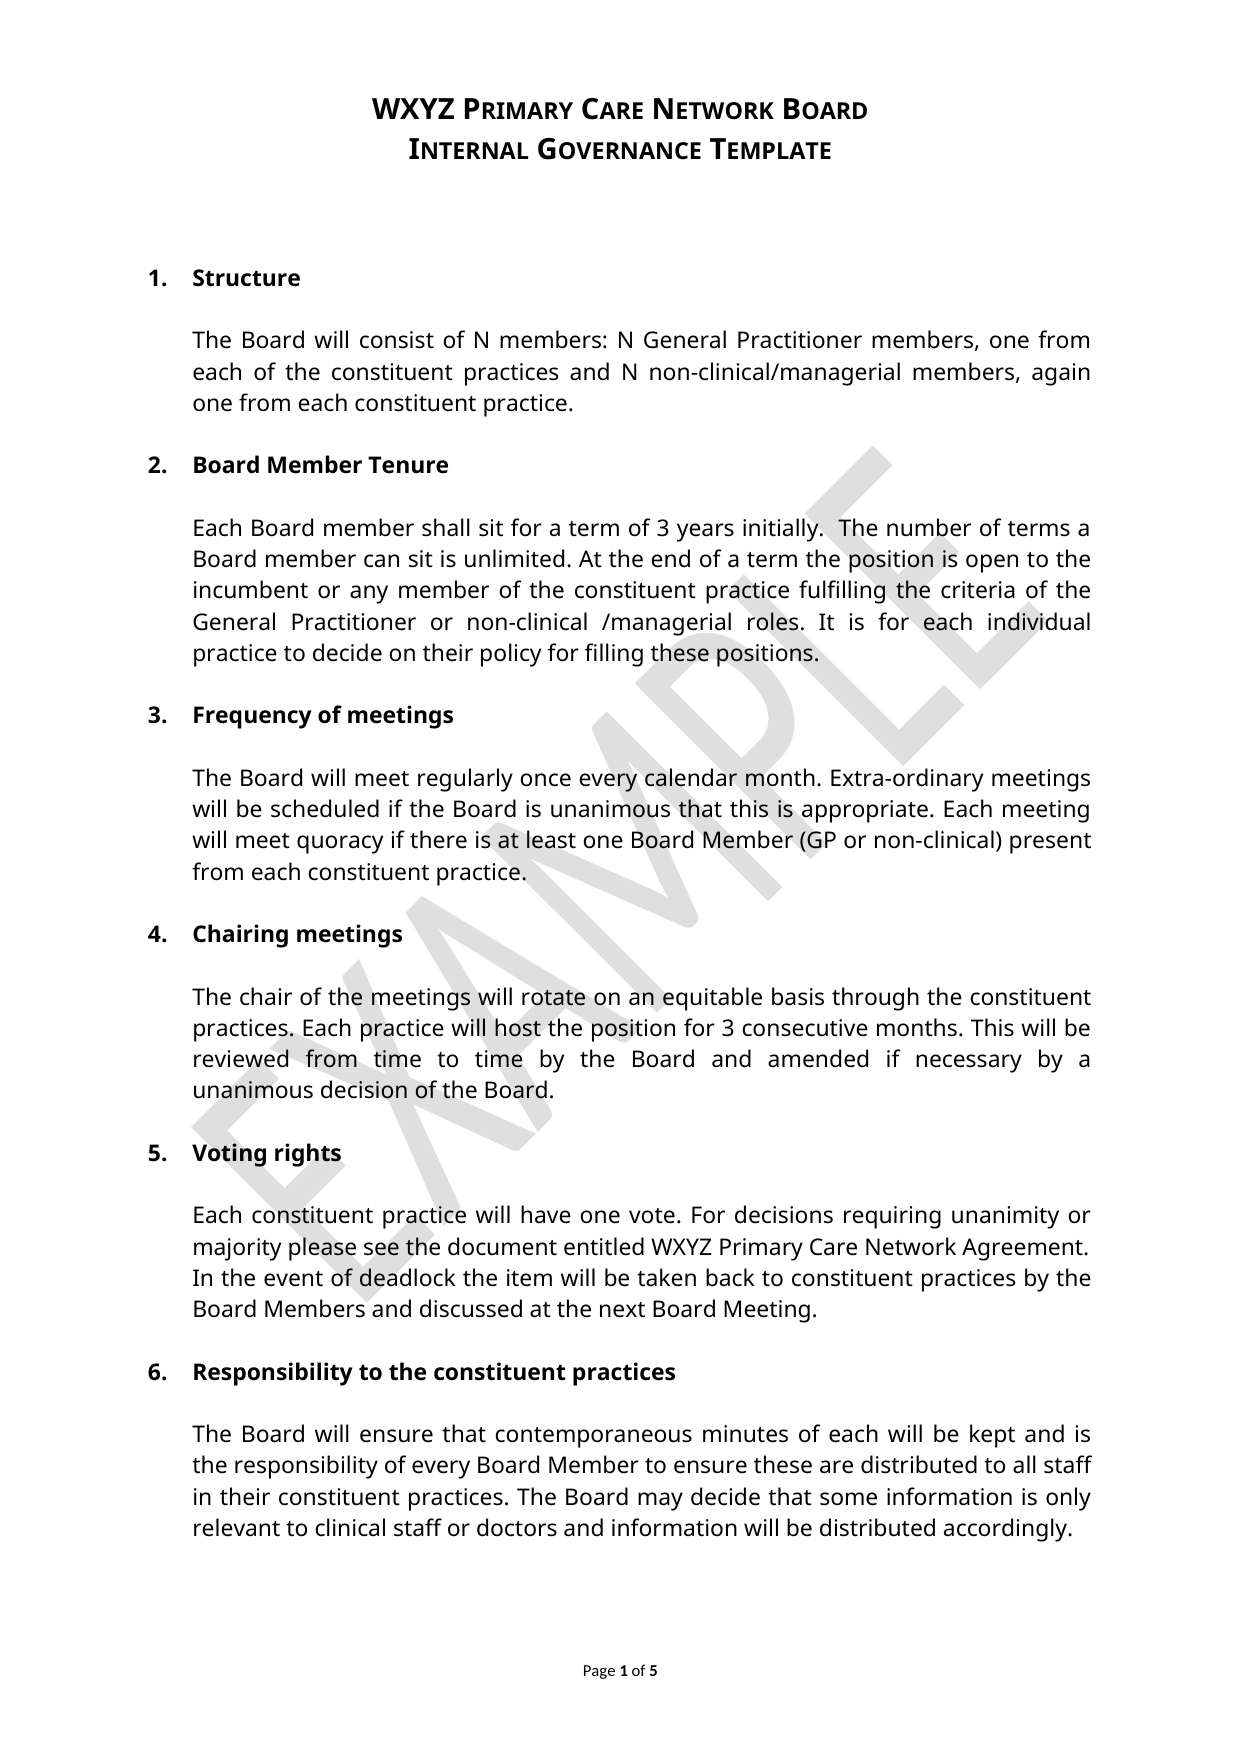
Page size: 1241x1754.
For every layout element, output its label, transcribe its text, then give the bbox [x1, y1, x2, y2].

list Board Member Tenure [148, 449, 1092, 481]
text The Board will ensure that contemporaneous minutes of each will be kept and is the responsibility of every Board Member to ensure these are distributed to all staff in their constituent practices. The Board may decide that some information is only relevant to clinical staff or doctors and information will be distributed accordingly. [192, 1418, 1092, 1543]
list Structure [148, 262, 1092, 293]
list Frequency of meetings [148, 699, 1092, 731]
text The Board will meet regularly once every calendar month. Extra-ordinary meetings will be scheduled if the Board is unanimous that this is appropriate. Each meeting will meet quoracy if there is at least one Board Member (GP or non-clinical) present from each constituent practice. [192, 762, 1092, 887]
list Chairing meetings [148, 918, 1092, 949]
list Responsibility to the constituent practices [148, 1356, 1092, 1387]
list Voting rights [148, 1137, 1092, 1168]
text Internal Governance Template [148, 128, 1092, 168]
text The Board will consist of N members: N General Practitioner members, one from each of the constituent practices and N non-clinical/managerial members, again one from each constituent practice. [192, 324, 1092, 418]
text WXYZ Primary Care Network Board [148, 89, 1092, 128]
text Each Board member shall sit for a term of 3 years initially. The number of terms a Board member can sit is unlimited. At the end of a term the position is open to the incumbent or any member of the constituent practice fulfilling the criteria of the General Practitioner or non-clinical /managerial roles. It is for each individual practice to decide on their policy for filling these positions. [192, 512, 1092, 668]
text The chair of the meetings will rotate on an equitable basis through the constituent practices. Each practice will host the position for 3 consecutive months. This will be reviewed from time to time by the Board and amended if necessary by a unanimous decision of the Board. [192, 981, 1092, 1106]
text Each constituent practice will have one vote. For decisions requiring unanimity or majority please see the document entitled WXYZ Primary Care Network Agreement. [192, 1199, 1092, 1262]
text In the event of deadlock the item will be taken back to constituent practices by the Board Members and discussed at the next Board Meeting. [192, 1262, 1092, 1324]
